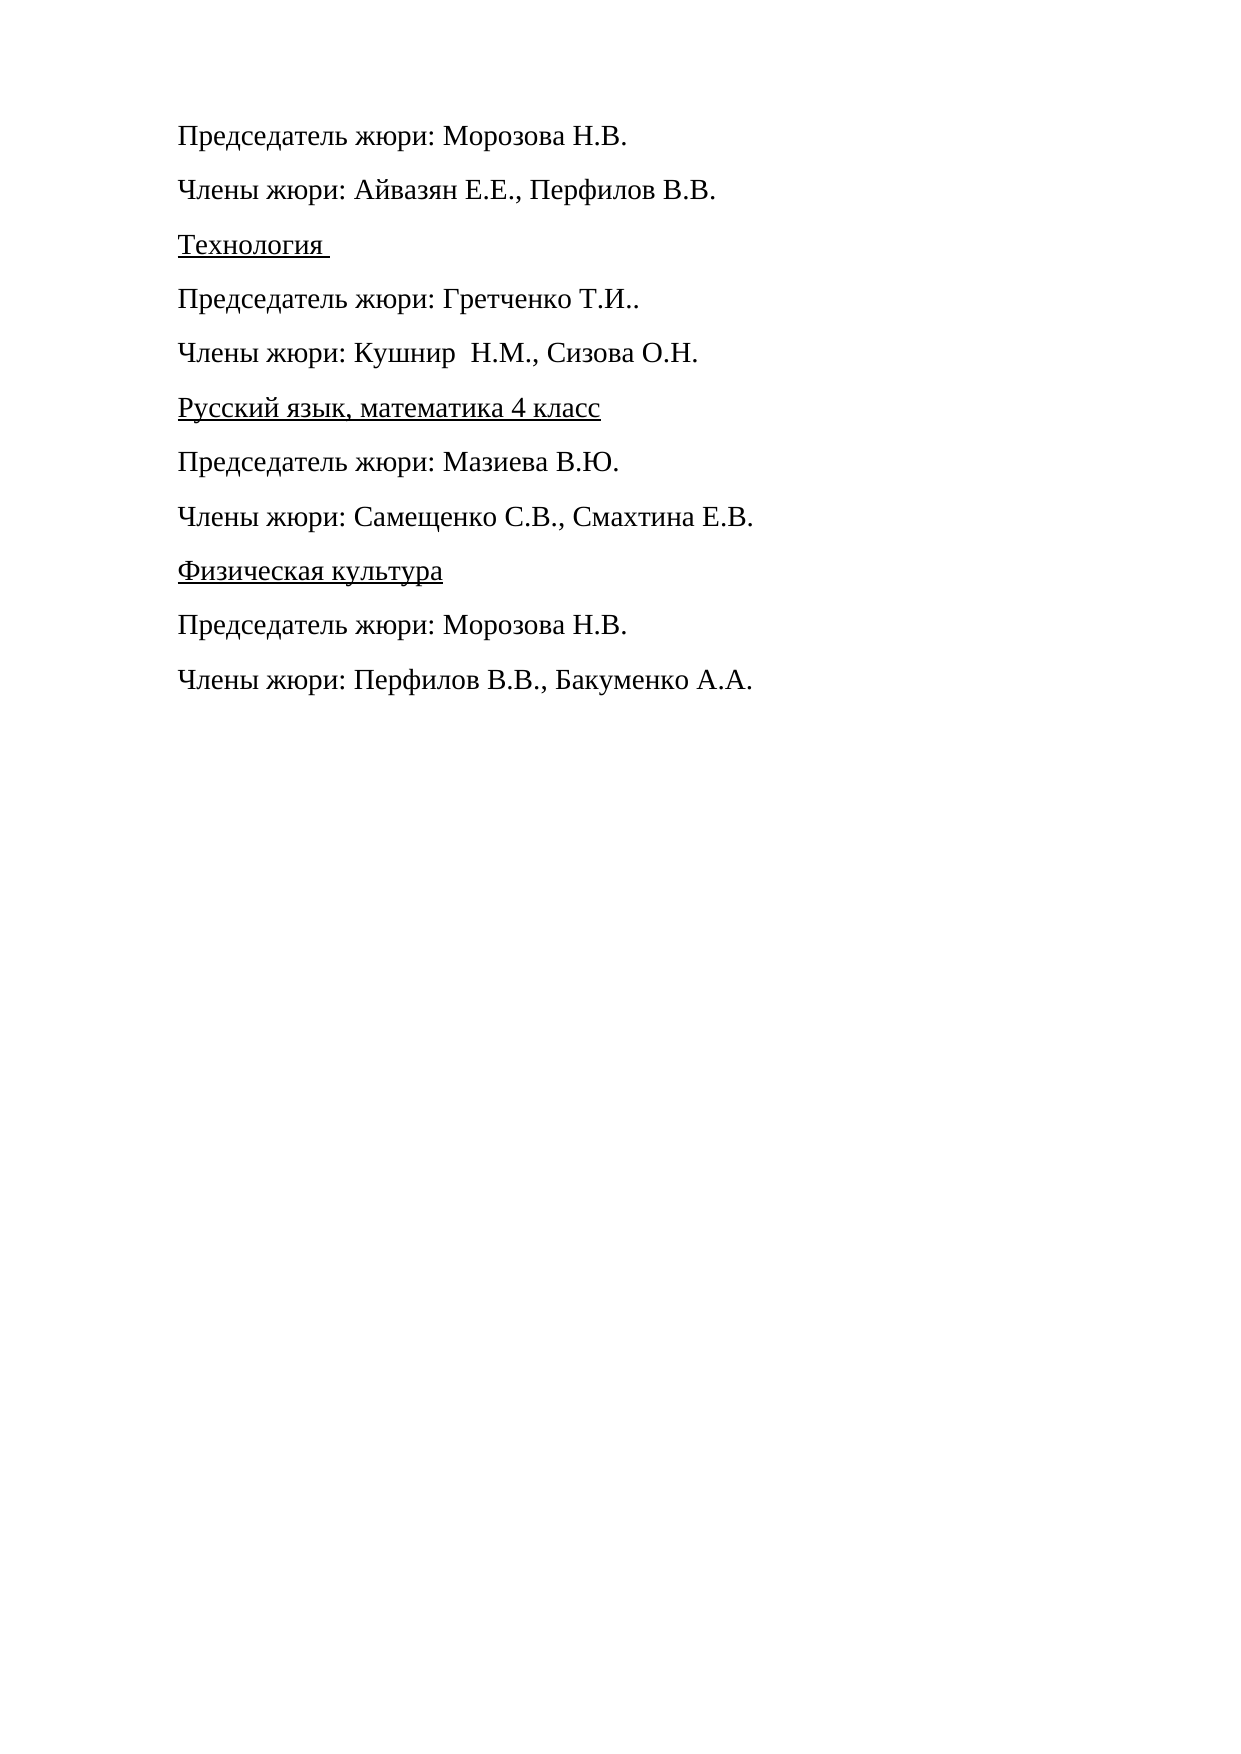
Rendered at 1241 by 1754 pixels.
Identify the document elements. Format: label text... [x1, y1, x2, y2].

text Русский язык, математика 4 класс [177, 390, 1152, 423]
text Физическая культура [177, 553, 1152, 587]
text Члены жюри: Самещенко С.В., Смахтина Е.В. [177, 499, 1152, 532]
text Председатель жюри: Морозова Н.В. [177, 607, 1152, 641]
text Председатель жюри: Морозова Н.В. [177, 118, 1152, 152]
text Председатель жюри: Гретченко Т.И.. [177, 281, 1152, 315]
text Председатель жюри: Мазиева В.Ю. [177, 444, 1152, 478]
text Технология [177, 227, 1152, 260]
text Члены жюри: Кушнир Н.М., Сизова О.Н. [177, 336, 1152, 369]
text Члены жюри: Айвазян Е.Е., Перфилов В.В. [177, 172, 1152, 206]
text Члены жюри: Перфилов В.В., Бакуменко А.А. [177, 662, 1152, 695]
